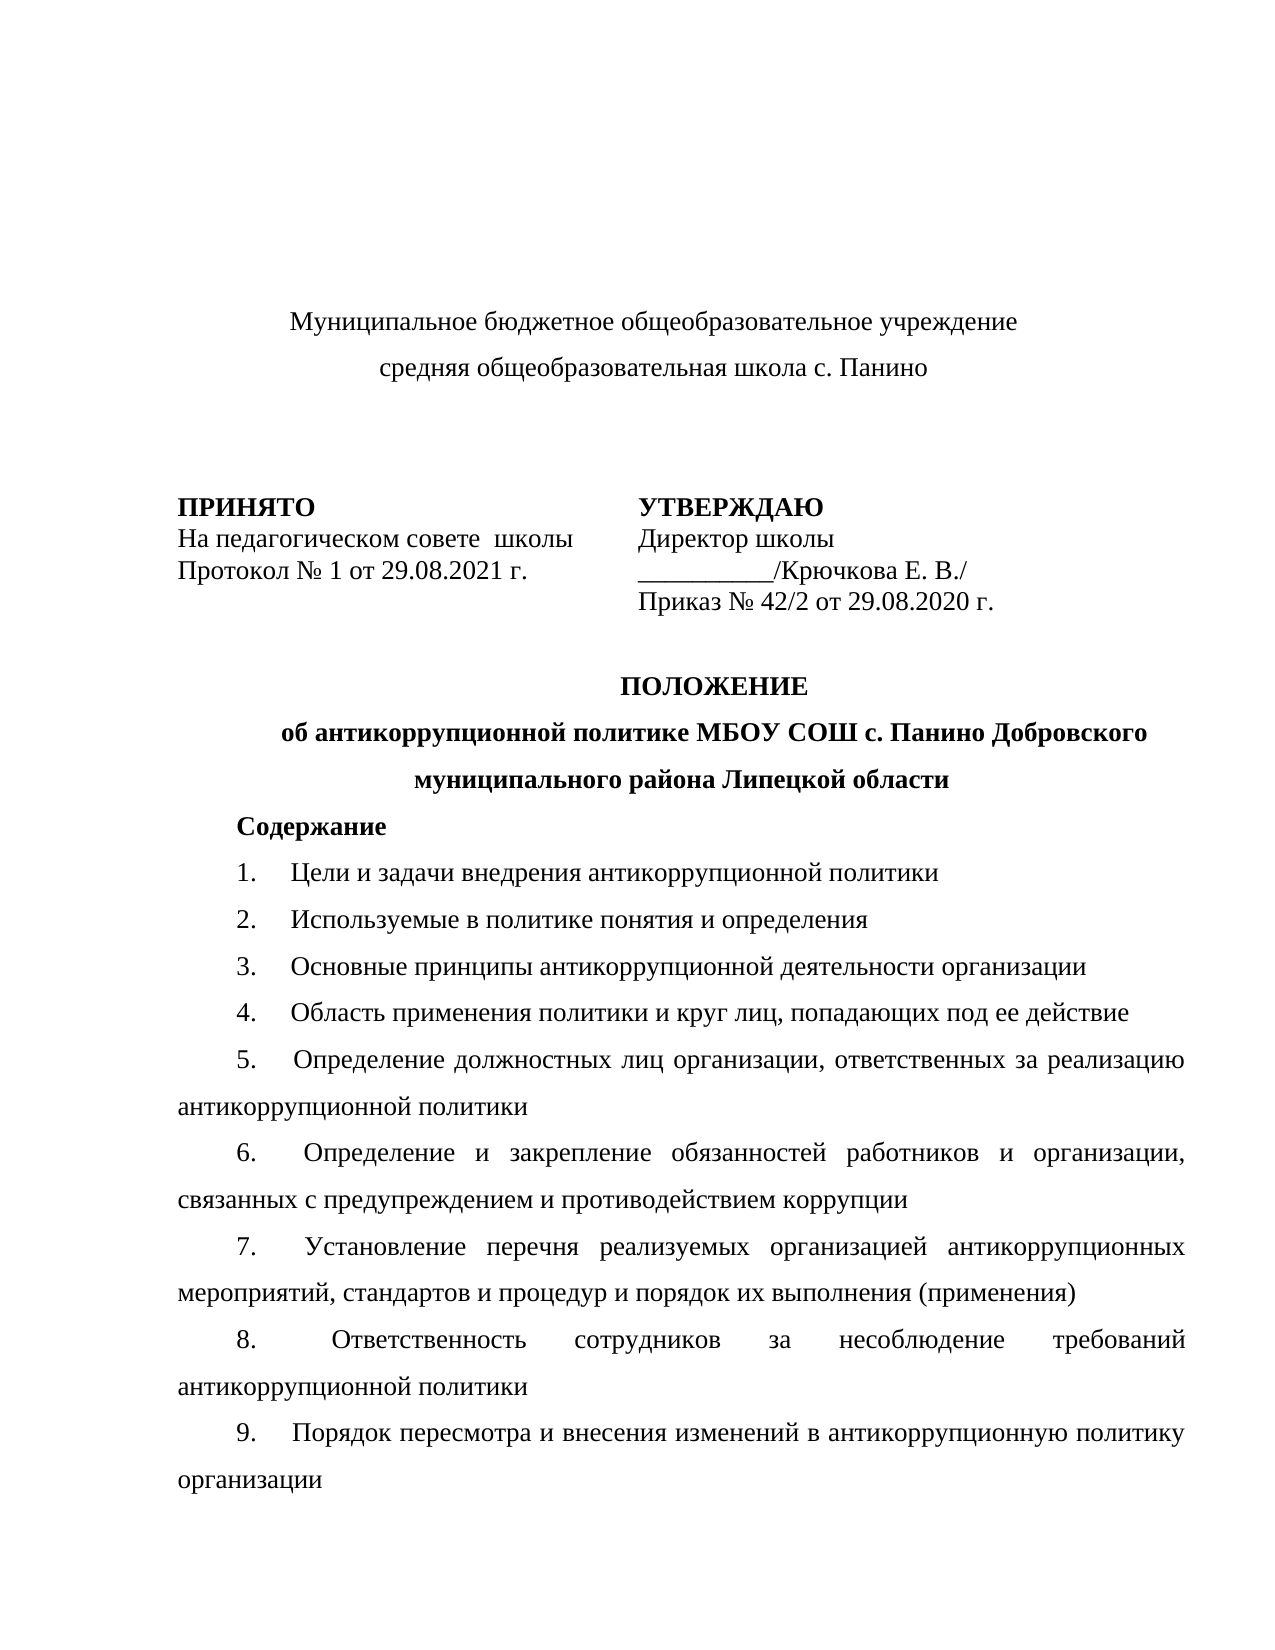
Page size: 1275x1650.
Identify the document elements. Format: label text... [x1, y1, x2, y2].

text 5. Определение должностных лиц организации, ответственных за реализацию антикоррупционной политики [177, 1043, 1186, 1121]
text 9. Порядок пересмотра и внесения изменений в антикоррупционную политику организации [177, 1416, 1186, 1494]
text Муниципальное бюджетное общеобразовательное учреждение [121, 305, 1186, 336]
text ПОЛОЖЕНИЕ [177, 669, 1186, 701]
text 6. Определение и закрепление обязанностей работников и организации, связанных с предупреждением и противодействием коррупции [177, 1136, 1186, 1214]
text 2. Используемые в политике понятия и определения [177, 903, 1186, 934]
text 7. Установление перечня реализуемых организацией антикоррупционных мероприятий, стандартов и процедур и порядок их выполнения (применения) [177, 1229, 1186, 1307]
text 1. Цели и задачи внедрения антикоррупционной политики [177, 856, 1186, 887]
text об антикоррупционной политике МБОУ СОШ с. Панино Добровского муниципального района Липецкой области [177, 716, 1186, 794]
text 3. Основные принципы антикоррупционной деятельности организации [177, 949, 1186, 981]
table_header ПРИНЯТО На педагогическом совете школы Протокол № 1 от 29.08.2021 г. [166, 491, 627, 623]
table_header УТВЕРЖДАЮ Директор школы __________/Крючкова Е. В./ Приказ № 42/2 от 29.08.2020 г. [627, 491, 1198, 623]
text 8. Ответственность сотрудников за несоблюдение требований антикоррупционной политики [177, 1323, 1186, 1401]
text средняя общеобразовательная школа с. Панино [121, 351, 1186, 383]
text 4. Область применения политики и круг лиц, попадающих под ее действие [177, 996, 1186, 1027]
text Содержание [177, 809, 1186, 841]
